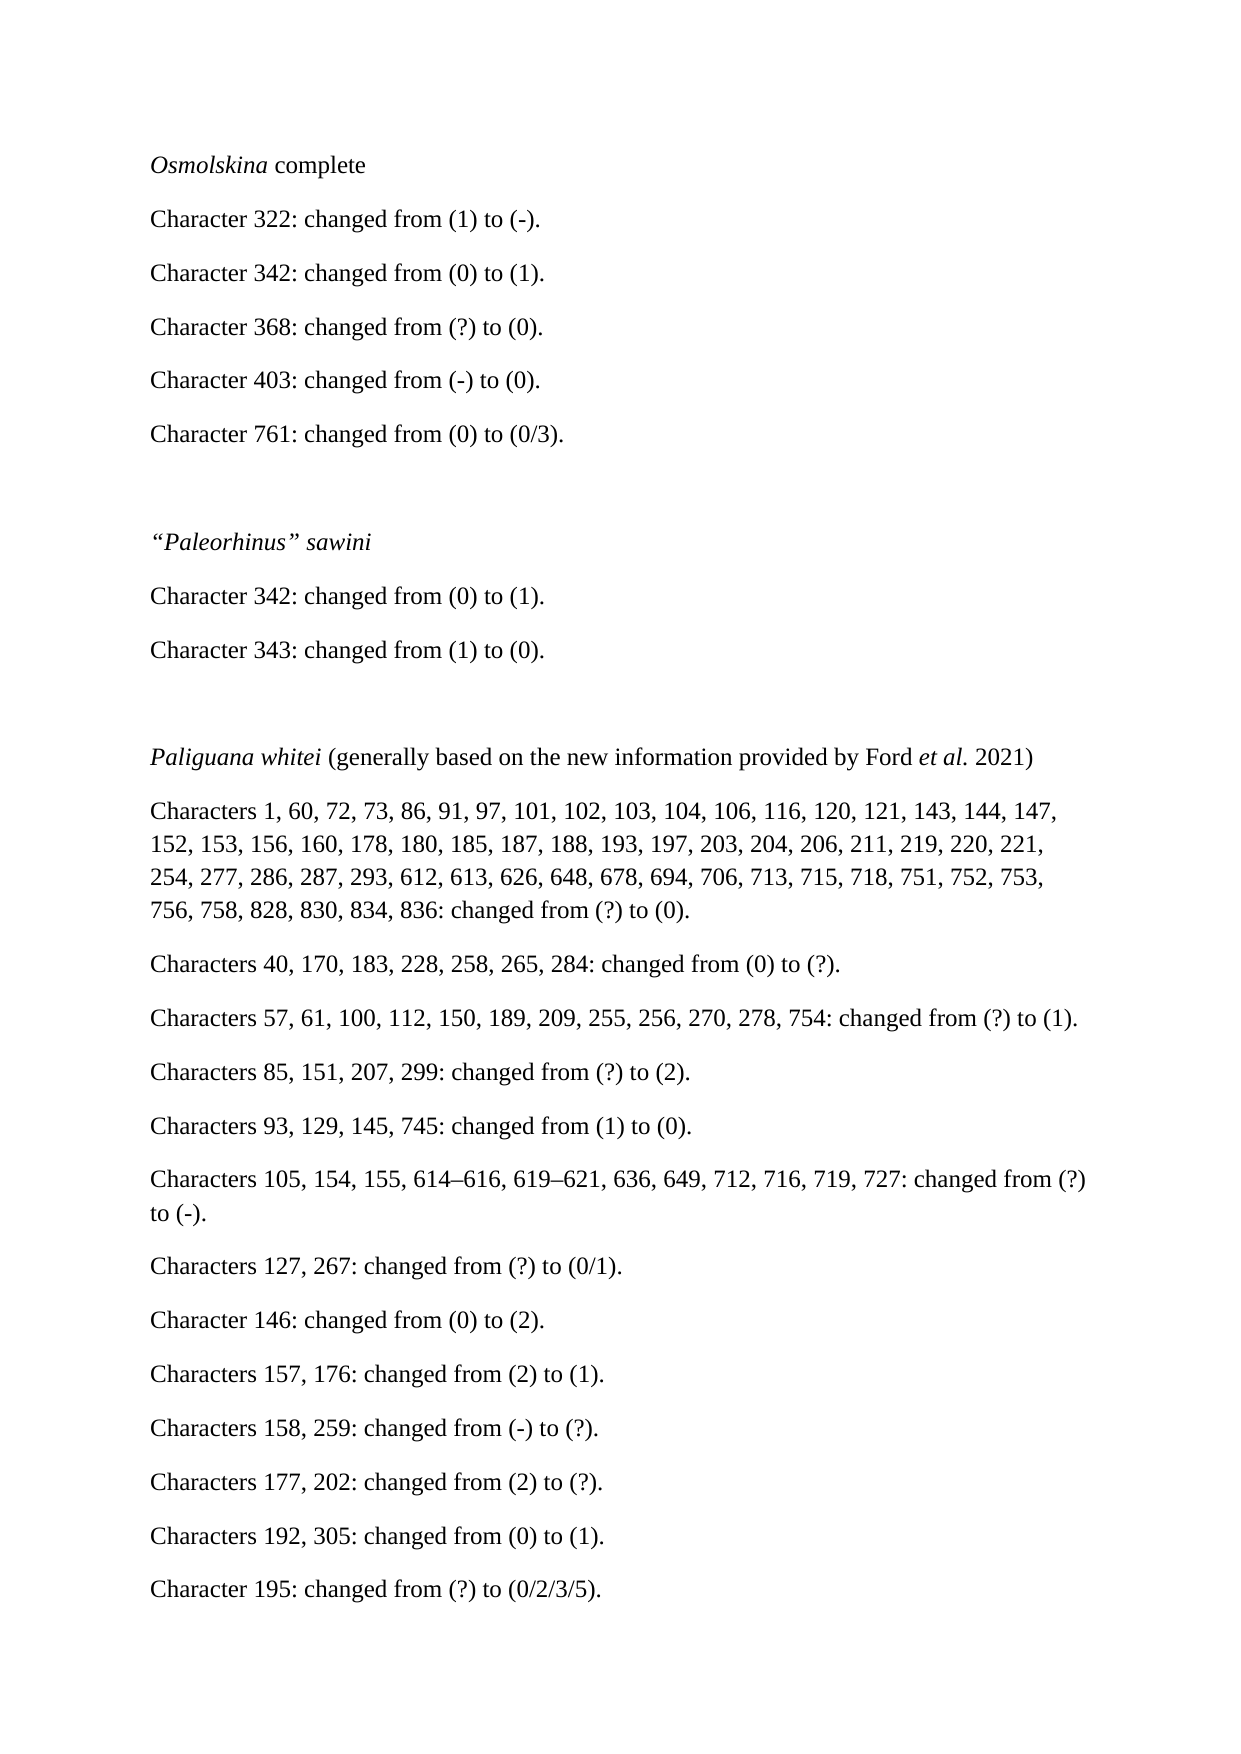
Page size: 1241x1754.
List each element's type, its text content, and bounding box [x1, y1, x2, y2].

text Character 342: changed from (0) to (1). [150, 581, 1090, 609]
text Character 343: changed from (1) to (0). [150, 635, 1090, 663]
text Characters 192, 305: changed from (0) to (1). [150, 1521, 1090, 1549]
text Characters 85, 151, 207, 299: changed from (?) to (2). [150, 1057, 1090, 1086]
text Paliguana whitei (generally based on the new information provided by Ford et al. 2021) [150, 742, 1090, 771]
text Characters 1, 60, 72, 73, 86, 91, 97, 101, 102, 103, 104, 106, 116, 120, 121, 143, 144, 147, 152, 153, 156, 160, 178, 180, 185, 187, 188, 193, 197, 203, 204, 206, 211, 219, 220, 221, 254, 277, 286, 287, 293, 612, 613, 626, 648, 678, 694, 706, 713, 715, 718, 751, 752, 753, 756, 758, 828, 830, 834, 836: changed from (?) to (0). [150, 796, 1090, 924]
text Characters 127, 267: changed from (?) to (0/1). [150, 1251, 1090, 1280]
text Character 403: changed from (-) to (0). [150, 365, 1090, 394]
text Characters 40, 170, 183, 228, 258, 265, 284: changed from (0) to (?). [150, 949, 1090, 978]
text Characters 177, 202: changed from (2) to (?). [150, 1467, 1090, 1496]
text Character 368: changed from (?) to (0). [150, 312, 1090, 340]
text Characters 158, 259: changed from (-) to (?). [150, 1413, 1090, 1442]
text Characters 157, 176: changed from (2) to (1). [150, 1359, 1090, 1388]
text Character 761: changed from (0) to (0/3). [150, 419, 1090, 448]
text Character 322: changed from (1) to (-). [150, 204, 1090, 233]
text Characters 93, 129, 145, 745: changed from (1) to (0). [150, 1111, 1090, 1139]
text Characters 57, 61, 100, 112, 150, 189, 209, 255, 256, 270, 278, 754: changed from (?) to (1). [150, 1003, 1090, 1032]
text Characters 105, 154, 155, 614–616, 619–621, 636, 649, 712, 716, 719, 727: changed from (?) to (-). [150, 1164, 1090, 1226]
text Character 146: changed from (0) to (2). [150, 1305, 1090, 1334]
text Character 342: changed from (0) to (1). [150, 258, 1090, 286]
text Character 195: changed from (?) to (0/2/3/5). [150, 1574, 1090, 1603]
text “Paleorhinus” sawini [150, 527, 1090, 556]
text Osmolskina complete [150, 150, 1090, 179]
